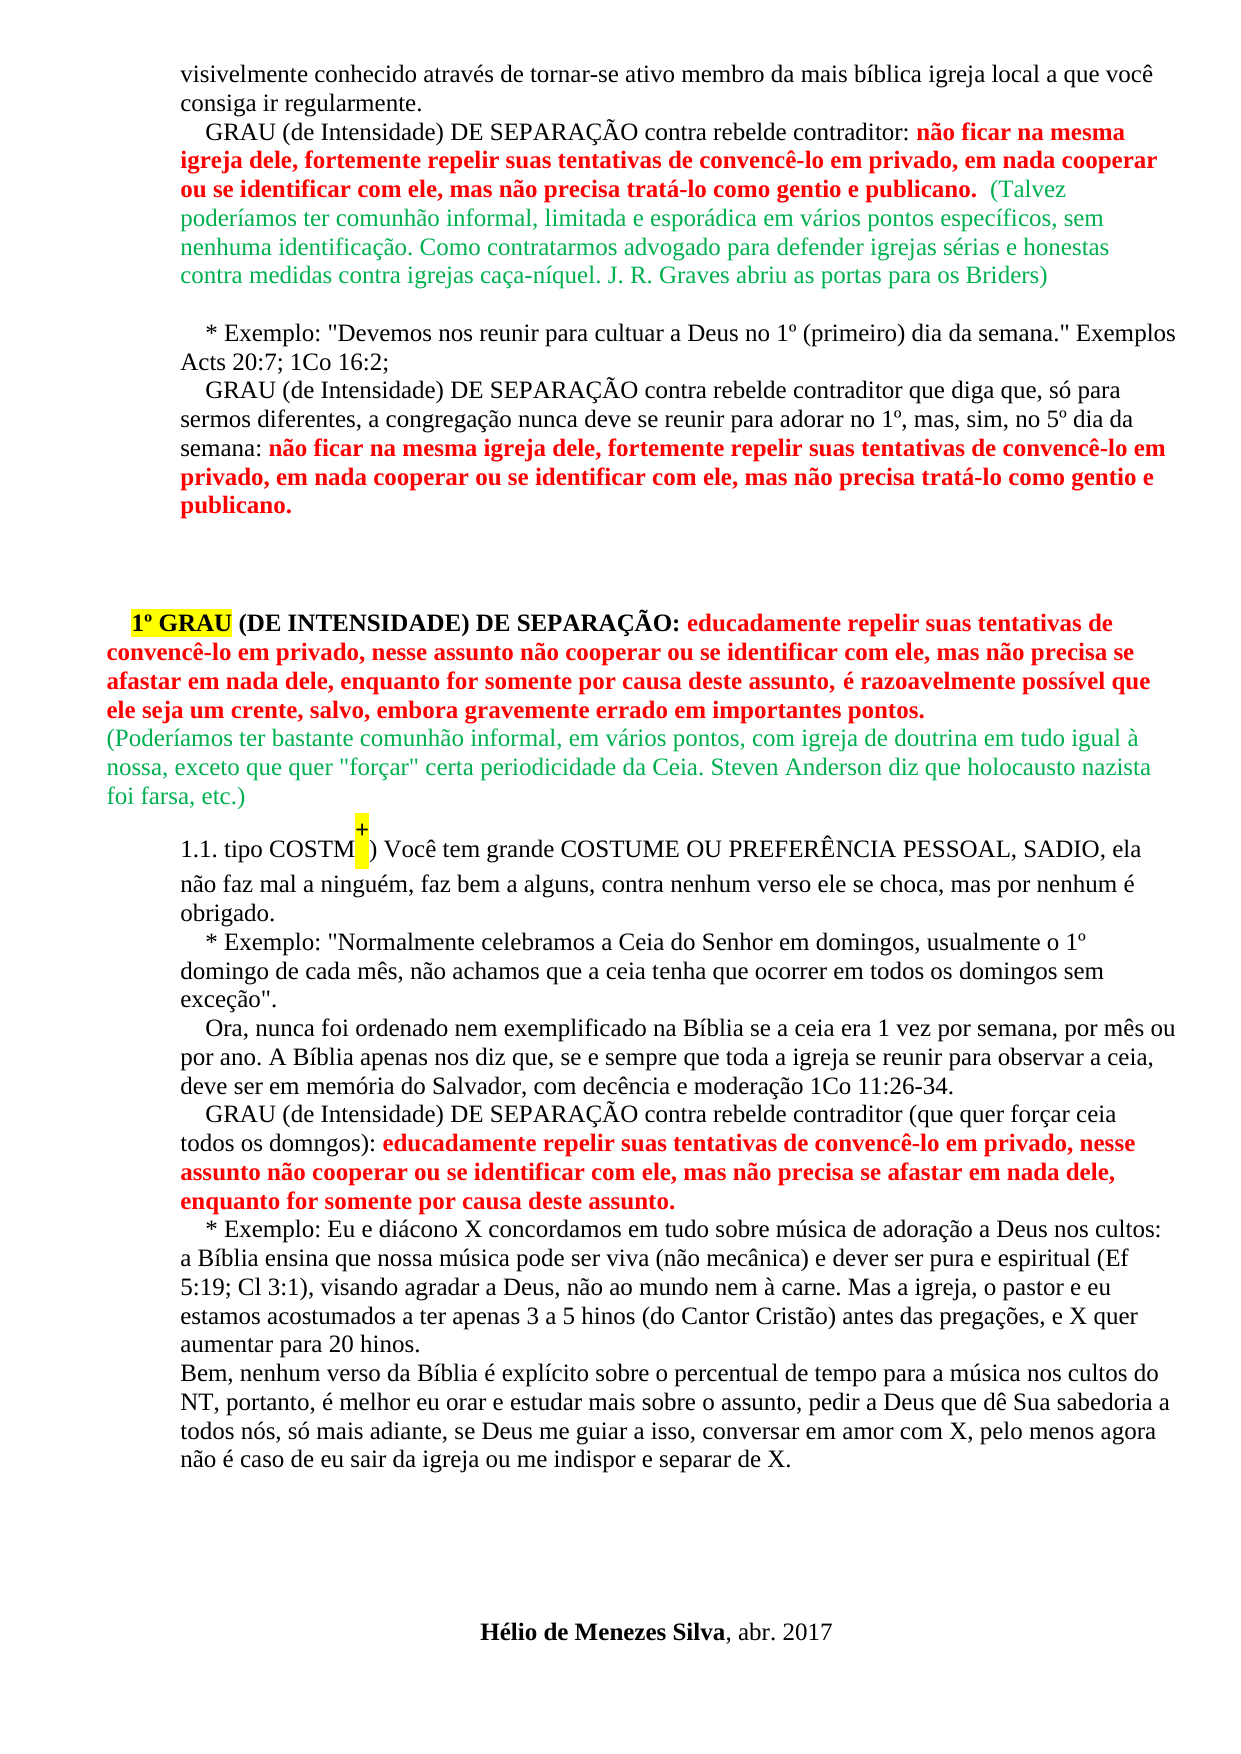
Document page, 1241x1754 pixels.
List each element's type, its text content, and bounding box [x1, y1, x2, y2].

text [180, 59, 1176, 519]
text Hélio de Menezes Silva, abr. 2017 [106, 1473, 1181, 1646]
text 1º GRAU (DE INTENSIDADE) DE SEPARAÇÃO: educadamente repelir suas tentativas de convencê-lo em privado, nesse assunto não cooperar ou se identificar com ele, mas não precisa se afastar em nada dele, enquanto for somente por causa deste assunto, é razoavelmente possível que ele seja um crente, salvo, embora gravemente errado em importantes pontos. (Poderíamos ter bastante comunhão informal, em vários pontos, com igreja de doutrina em tudo igual à nossa, exceto que quer "forçar" certa periodicidade da Ceia. Steven Anderson diz que holocausto nazista foi farsa, etc.) [106, 522, 1176, 810]
text 1.1. tipo COSTM+) Você tem grande COSTUME OU PREFERÊNCIA PESSOAL, SADIO, ela não faz mal a ninguém, faz bem a alguns, contra nenhum verso ele se choca, mas por nenhum é obrigado. * Exemplo: "Normalmente celebramos a Ceia do Senhor em domingos, usualmente o 1º domingo de cada mês, não achamos que a ceia tenha que ocorrer em todos os domingos sem exceção". Ora, nunca foi ordenado nem exemplificado na Bíblia se a ceia era 1 vez por semana, por mês ou por ano. A Bíblia apenas nos diz que, se e sempre que toda a igreja se reunir para observar a ceia, deve ser em memória do Salvador, com decência e moderação 1Co 11:26-34. GRAU (de Intensidade) DE SEPARAÇÃO contra rebelde contraditor (que quer forçar ceia todos os domngos): educadamente repelir suas tentativas de convencê-lo em privado, nesse assunto não cooperar ou se identificar com ele, mas não precisa se afastar em nada dele, enquanto for somente por causa deste assunto. * Exemplo: Eu e diácono X concordamos em tudo sobre música de adoração a Deus nos cultos: a Bíblia ensina que nossa música pode ser viva (não mecânica) e dever ser pura e espiritual (Ef 5:19; Cl 3:1), visando agradar a Deus, não ao mundo nem à carne. Mas a igreja, o pastor e eu estamos acostumados a ter apenas 3 a 5 hinos (do Cantor Cristão) antes das pregações, e X quer aumentar para 20 hinos. Bem, nenhum verso da Bíblia é explícito sobre o percentual de tempo para a música nos cultos do NT, portanto, é melhor eu orar e estudar mais sobre o assunto, pedir a Deus que dê Sua sabedoria a todos nós, só mais adiante, se Deus me guiar a isso, conversar em amor com X, pelo menos agora não é caso de eu sair da igreja ou me indispor e separar de X. [180, 813, 1176, 1473]
